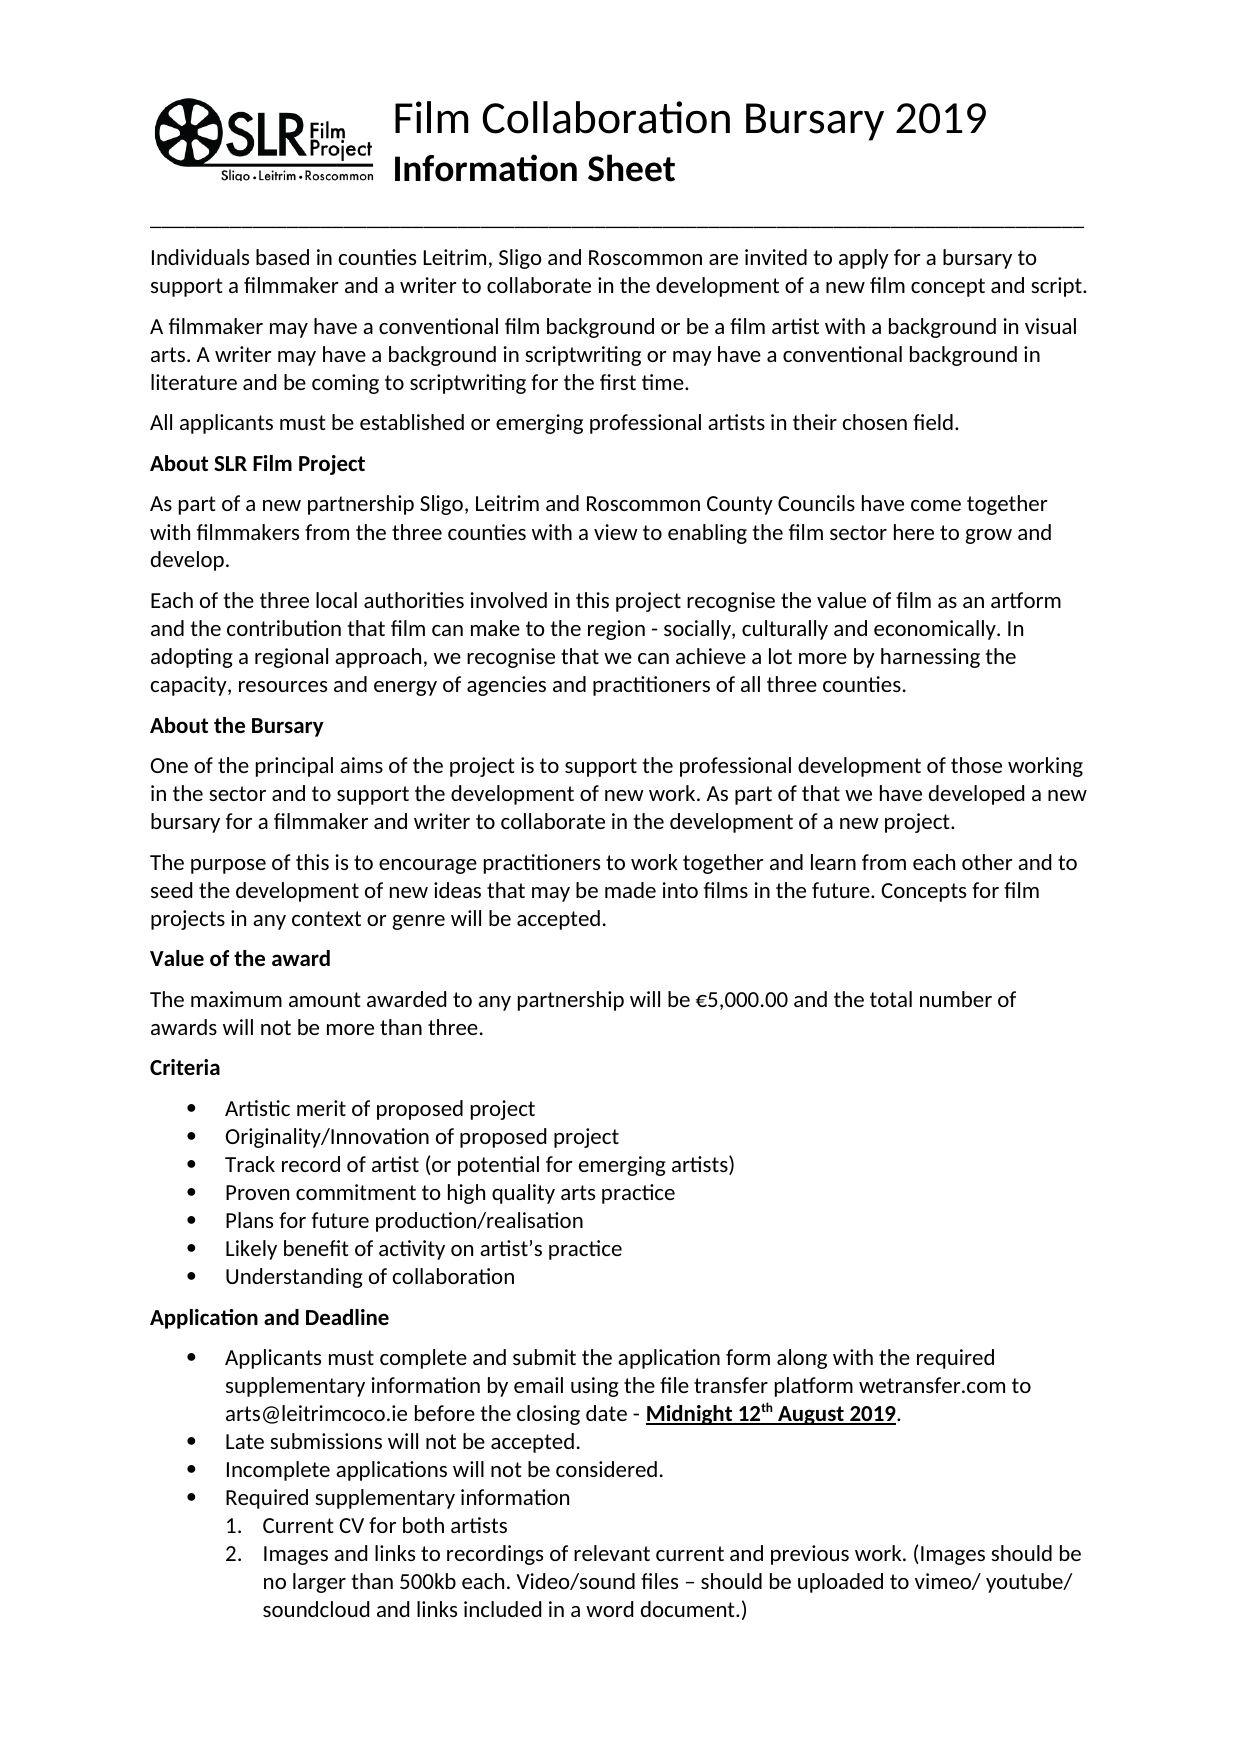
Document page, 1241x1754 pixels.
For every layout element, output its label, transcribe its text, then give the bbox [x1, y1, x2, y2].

text The maximum amount awarded to any partnership will be €5,000.00 and the total number of awards will not be more than three. [150, 985, 1090, 1041]
text A filmmaker may have a conventional film background or be a film artist with a background in visual arts. A writer may have a background in scriptwriting or may have a conventional background in literature and be coming to scriptwriting for the first time. [150, 312, 1090, 396]
text Individuals based in counties Leitrim, Sligo and Roscommon are invited to apply for a bursary to support a filmmaker and a writer to collaborate in the development of a new film concept and script. [150, 243, 1090, 299]
list Originality/Innovation of proposed project [187, 1122, 1090, 1150]
text Each of the three local authorities involved in this project recognise the value of film as an artform and the contribution that film can make to the region - socially, culturally and economically. In adopting a regional approach, we recognise that we can achieve a lot more by harnessing the capacity, resources and energy of agencies and practitioners of all three counties. [150, 586, 1090, 698]
text Criteria [150, 1053, 1090, 1081]
text About the Bursary [150, 711, 1090, 739]
picture [154, 98, 374, 180]
text All applicants must be established or emerging professional artists in their chosen field. [150, 408, 1090, 437]
list Proven commitment to high quality arts practice [187, 1178, 1090, 1206]
list Plans for future production/realisation [187, 1206, 1090, 1234]
list Required supplementary information [187, 1483, 1090, 1511]
list Likely benefit of activity on artist’s practice [187, 1234, 1090, 1262]
text About SLR Film Project [150, 449, 1090, 477]
text __________________________________________________________________________________ [150, 203, 1090, 231]
list Images and links to recordings of relevant current and previous work. (Images should be no larger than 500kb each. Video/sound files – should be uploaded to vimeo/ youtube/ soundcloud and links included in a word document.) [225, 1539, 1090, 1623]
text Application and Deadline [150, 1303, 1090, 1331]
list Track record of artist (or potential for emerging artists) [187, 1150, 1090, 1178]
list Artistic merit of proposed project [187, 1094, 1090, 1122]
text As part of a new partnership Sligo, Leitrim and Roscommon County Councils have come together with filmmakers from the three counties with a view to enabling the film sector here to grow and develop. [150, 489, 1090, 574]
list Understanding of collaboration [187, 1262, 1090, 1290]
text Film Collaboration Bursary 2019 [150, 89, 1090, 144]
text The purpose of this is to encourage practitioners to work together and learn from each other and to seed the development of new ideas that may be made into films in the future. Concepts for film projects in any context or genre will be accepted. [150, 848, 1090, 932]
list Current CV for both artists [225, 1511, 1090, 1539]
list Applicants must complete and submit the application form along with the required supplementary information by email using the file transfer platform wetransfer.com to arts@leitrimcoco.ie before the closing date - Midnight 12th August 2019. [187, 1343, 1090, 1427]
text Information Sheet [150, 144, 1090, 190]
list Incomplete applications will not be considered. [187, 1455, 1090, 1483]
text Value of the award [150, 944, 1090, 972]
list Late submissions will not be accepted. [187, 1427, 1090, 1455]
text One of the principal aims of the project is to support the professional development of those working in the sector and to support the development of new work. As part of that we have developed a new bursary for a filmmaker and writer to collaborate in the development of a new project. [150, 751, 1090, 835]
